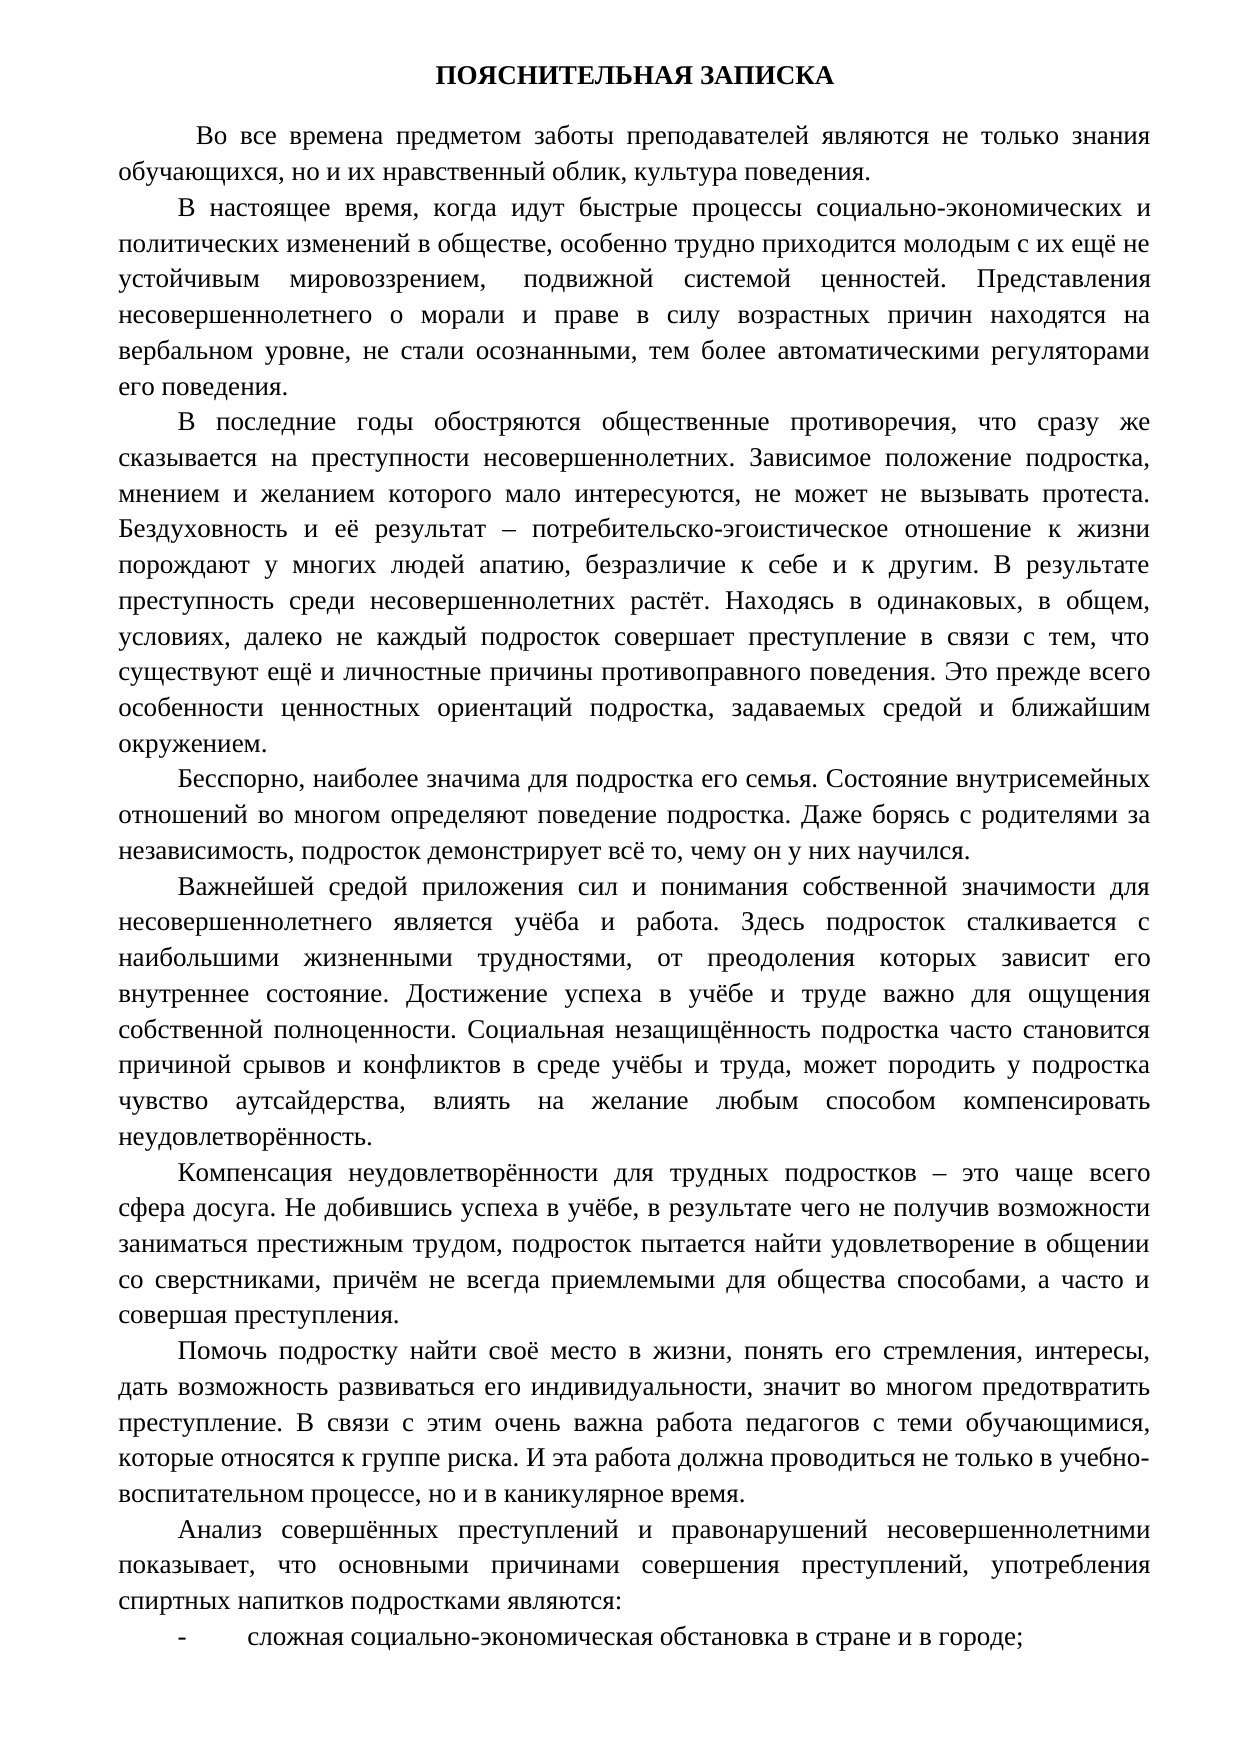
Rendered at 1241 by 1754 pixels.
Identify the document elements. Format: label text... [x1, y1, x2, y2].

text Компенсация неудовлетворённости для трудных подростков – это чаще всего сфера досуга. Не добившись успеха в учёбе, в результате чего не получив возможности заниматься престижным трудом, подросток пытается найти удовлетворение в общении со сверстниками, причём не всегда приемлемыми для общества способами, а часто и совершая преступления. [118, 1156, 1152, 1330]
text Важнейшей средой приложения сил и понимания собственной значимости для несовершеннолетнего является учёба и работа. Здесь подросток сталкивается с наибольшими жизненными трудностями, от преодоления которых зависит его внутреннее состояние. Достижение успеха в учёбе и труде важно для ощущения собственной полноценности. Социальная незащищённость подростка часто становится причиной срывов и конфликтов в среде учёбы и труда, может породить у подростка чувство аутсайдерства, влиять на желание любым способом компенсировать неудовлетворённость. [118, 870, 1152, 1151]
text Во все времена предметом заботы преподавателей являются не только знания обучающихся, но и их нравственный облик, культура поведения. [118, 119, 1152, 186]
text Помочь подростку найти своё место в жизни, понять его стремления, интересы, дать возможность развиваться его индивидуальности, значит во многом предотвратить преступление. В связи с этим очень важна работа педагогов с теми обучающимися, которые относятся к группе риска. И эта работа должна проводиться не только в учебно-воспитательном процессе, но и в каникулярное время. [118, 1334, 1152, 1508]
text - сложная социально-экономическая обстановка в стране и в городе; [118, 1620, 1152, 1651]
text В последние годы обостряются общественные противоречия, что сразу же сказывается на преступности несовершеннолетних. Зависимое положение подростка, мнением и желанием которого мало интересуются, не может не вызывать протеста. Бездуховность и её результат – потребительско-эгоистическое отношение к жизни порождают у многих людей апатию, безразличие к себе и к другим. В результате преступность среди несовершеннолетних растёт. Находясь в одинаковых, в общем, условиях, далеко не каждый подросток совершает преступление в связи с тем, что существуют ещё и личностные причины противоправного поведения. Это прежде всего особенности ценностных ориентаций подростка, задаваемых средой и ближайшим окружением. [118, 405, 1152, 758]
text Анализ совершённых преступлений и правонарушений несовершеннолетними показывает, что основными причинами совершения преступлений, употребления спиртных напитков подростками являются: [118, 1513, 1152, 1616]
text Бесспорно, наиболее значима для подростка его семья. Состояние внутрисемейных отношений во многом определяют поведение подростка. Даже борясь с родителями за независимость, подросток демонстрирует всё то, чему он у них научился. [118, 763, 1152, 865]
text В настоящее время, когда идут быстрые процессы социально-экономических и политических изменений в обществе, особенно трудно приходится молодым с их ещё не устойчивым мировоззрением, подвижной системой ценностей. Представления несовершеннолетнего о морали и праве в силу возрастных причин находятся на вербальном уровне, не стали осознанными, тем более автоматическими регуляторами его поведения. [118, 191, 1152, 401]
text ПОЯСНИТЕЛЬНАЯ ЗАПИСКА [118, 59, 1152, 90]
